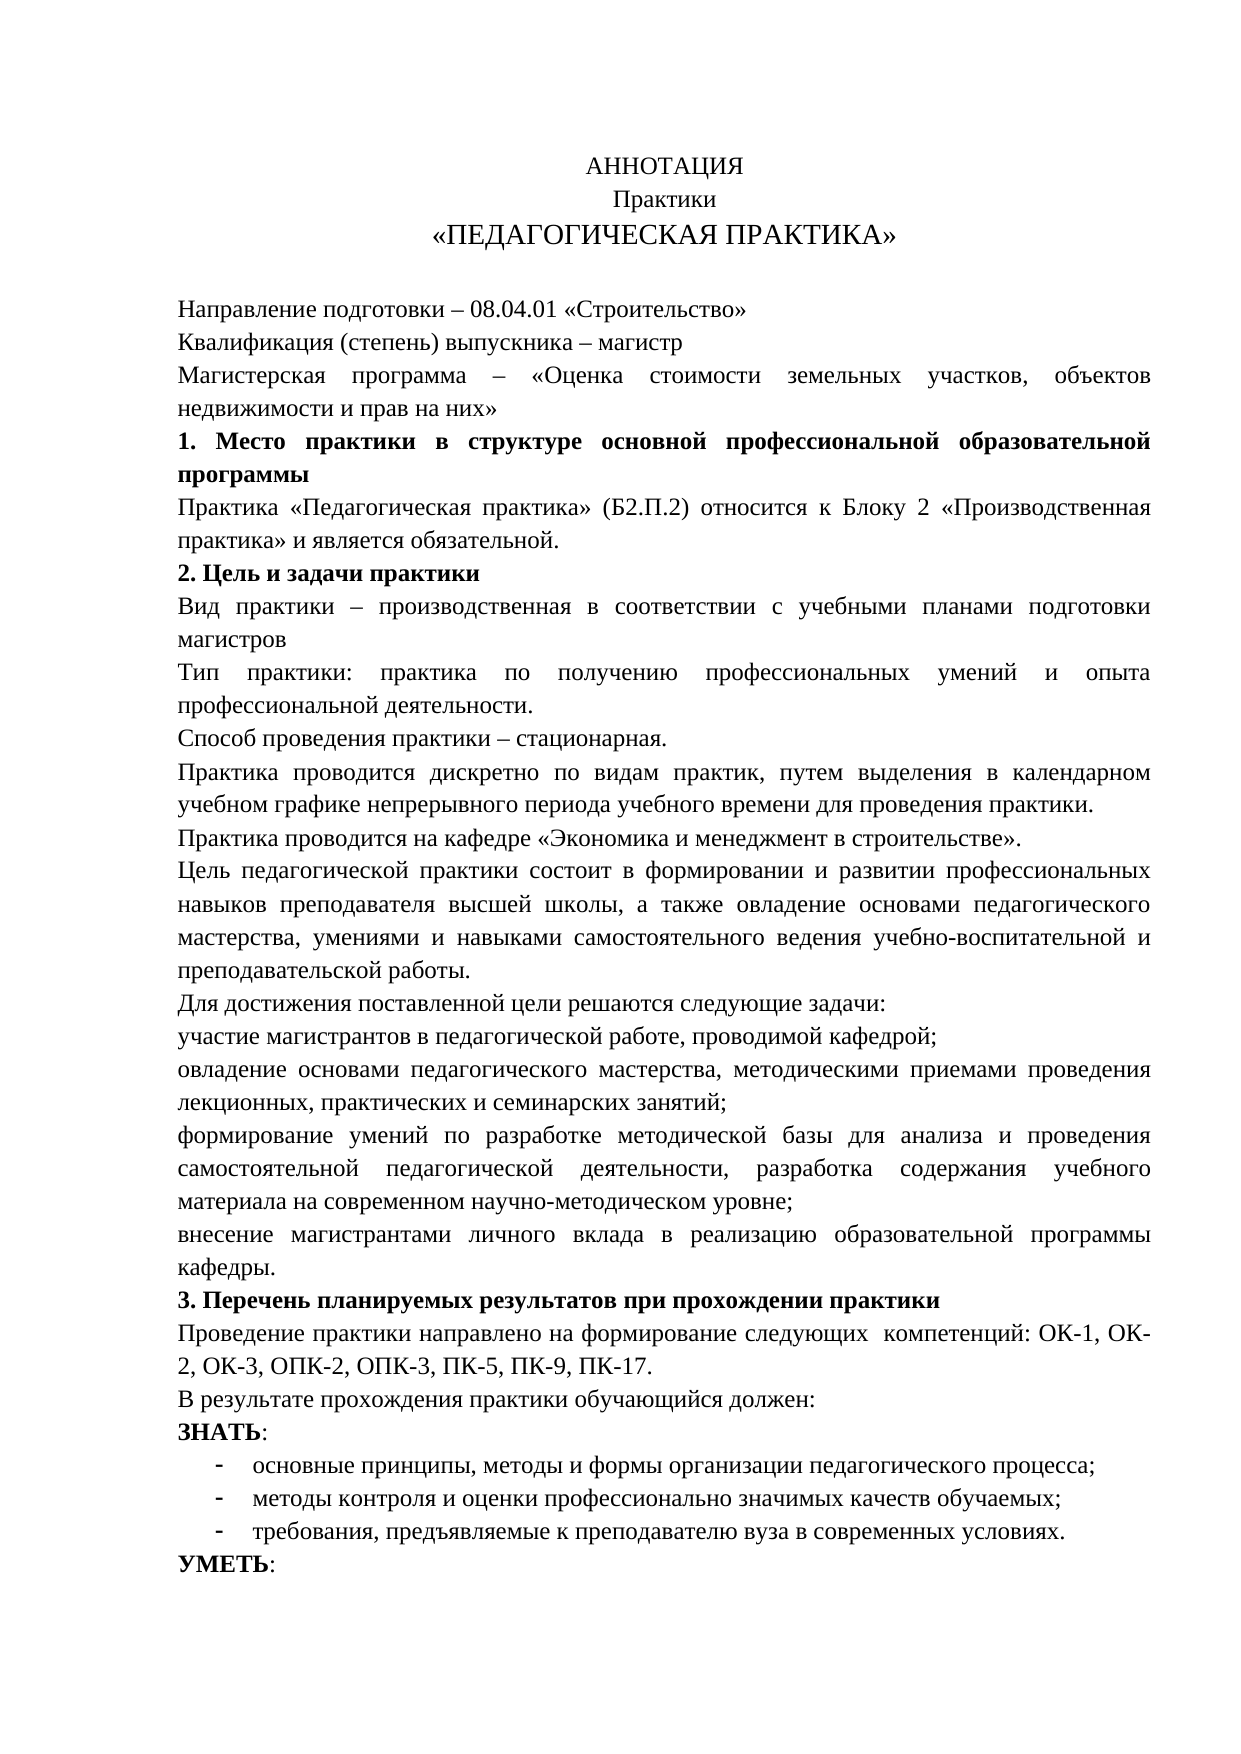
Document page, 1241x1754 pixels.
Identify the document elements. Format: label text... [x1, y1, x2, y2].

text 2. Цель и задачи практики [177, 558, 1152, 587]
text Квалификация (степень) выпускника – магистр [177, 327, 1152, 356]
list методы контроля и оценки профессионально значимых качеств обучаемых; [215, 1483, 1152, 1512]
text Цель педагогической практики состоит в формировании и развитии профессиональных навыков преподавателя высшей школы, а также овладение основами педагогического мастерства, умениями и навыками самостоятельного ведения учебно-воспитательной и преподавательской работы. [177, 856, 1152, 983]
text Способ проведения практики – стационарная. [177, 723, 1152, 752]
text формирование умений по разработке методической базы для анализа и проведения самостоятельной педагогической деятельности, разработка содержания учебного материала на современном научно-методическом уровне; [177, 1120, 1152, 1214]
text внесение магистрантами личного вклада в реализацию образовательной программы кафедры. [177, 1219, 1152, 1281]
text 1. Место практики в структуре основной профессиональной образовательной программы [177, 426, 1152, 488]
text В результате прохождения практики обучающийся должен: [177, 1384, 1152, 1413]
list основные принципы, методы и формы организации педагогического процесса; [215, 1450, 1152, 1479]
text Практика проводится дискретно по видам практик, путем выделения в календарном учебном графике непрерывного периода учебного времени для проведения практики. [177, 757, 1152, 818]
text Магистерская программа – «Оценка стоимости земельных участков, объектов недвижимости и прав на них» [177, 360, 1152, 422]
text АННОТАЦИЯ [177, 151, 1152, 180]
text Проведение практики направлено на формирование следующих компетенций: ОК-1, ОК-2, ОК-3, ОПК-2, ОПК-3, ПК-5, ПК-9, ПК-17. [177, 1318, 1152, 1380]
text участие магистрантов в педагогической работе, проводимой кафедрой; [177, 1021, 1152, 1049]
text овладение основами педагогического мастерства, методическими приемами проведения лекционных, практических и семинарских занятий; [177, 1054, 1152, 1116]
text Вид практики – производственная в соответствии с учебными планами подготовки магистров [177, 591, 1152, 653]
text Практики [177, 184, 1152, 213]
list требования, предъявляемые к преподавателю вуза в современных условиях. [215, 1516, 1152, 1545]
text Для достижения поставленной цели решаются следующие задачи: [177, 988, 1152, 1016]
text Направление подготовки – 08.04.01 «Строительство» [177, 294, 1152, 323]
text «ПЕДАГОГИЧЕСКАЯ ПРАКТИКА» [177, 217, 1152, 251]
text 3. Перечень планируемых результатов при прохождении практики [177, 1285, 1152, 1314]
text ЗНАТЬ: [177, 1417, 1152, 1446]
text УМЕТЬ: [177, 1549, 1152, 1578]
text Практика «Педагогическая практика» (Б2.П.2) относится к Блоку 2 «Производственная практика» и является обязательной. [177, 492, 1152, 554]
text Практика проводится на кафедре «Экономика и менеджмент в строительстве». [177, 823, 1152, 851]
text Тип практики: практика по получению профессиональных умений и опыта профессиональной деятельности. [177, 657, 1152, 719]
